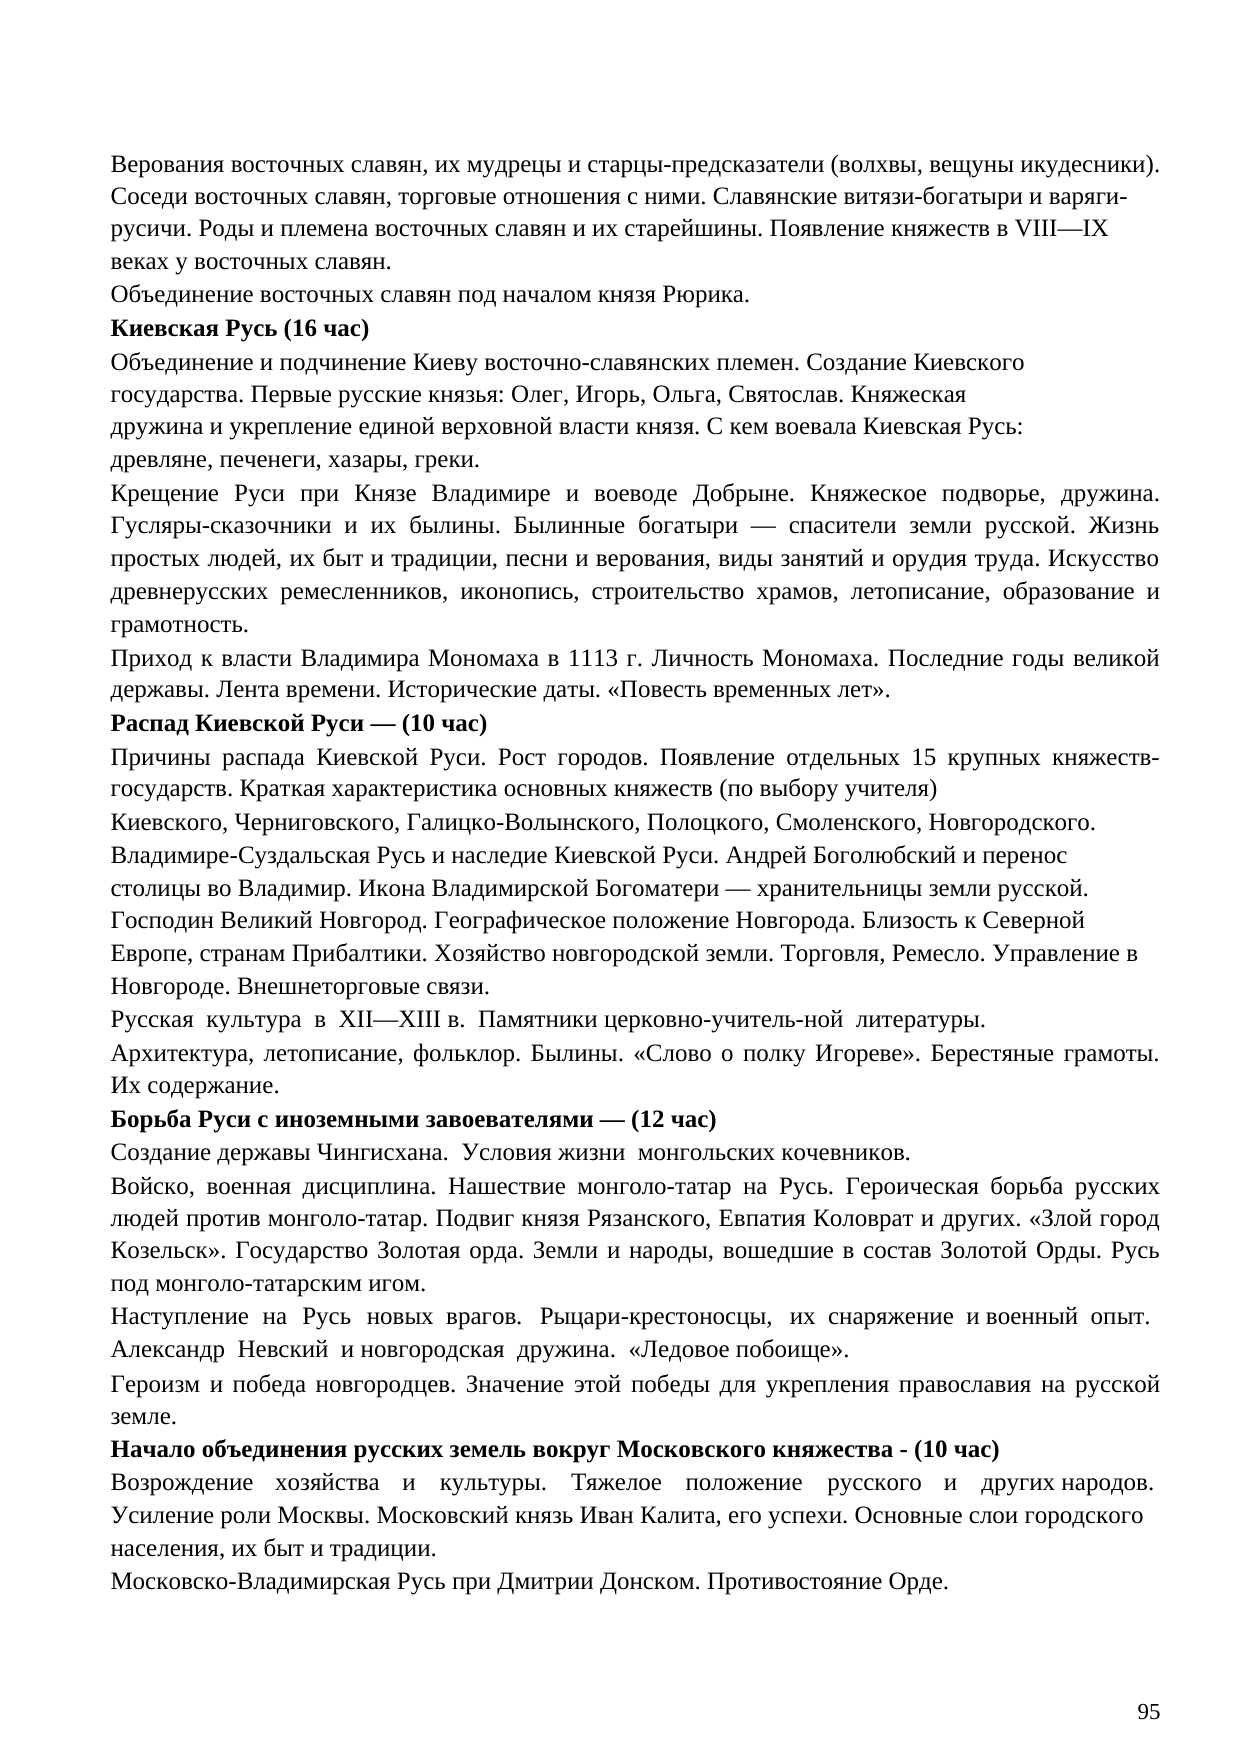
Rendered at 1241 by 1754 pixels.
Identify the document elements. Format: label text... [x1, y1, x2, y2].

text Архитектура, летописание, фольклор. Былины. «Слово о полку Игореве». Берестяные грамоты. Их содержание. [110, 1038, 1161, 1099]
text Наступление на Русь новых врагов. Рыцари-крестоносцы, их снаряжение и военный опыт. [110, 1301, 1163, 1330]
text Александр Невский и новгородская дружина. «Ледовое побоище». [110, 1334, 1163, 1363]
text Верования восточных славян, их мудрецы и старцы-предсказатели (волхвы, вещуны икудесники). Соседи восточных славян, торговые отношения с ними. Славянские витязи-богатыри и варяги-русичи. Роды и племена восточных славян и их старейшины. Появление княжеств в VIII—IX веках у восточных славян. [110, 149, 1161, 275]
text Борьба Руси с иноземными завоевателями — (12 час) [110, 1104, 1163, 1133]
text Причины распада Киевской Руси. Рост городов. Появление отдельных 15 крупных княжеств-государств. Краткая характеристика основных княжеств (по выбору учителя) [110, 742, 1161, 802]
text Создание державы Чингисхана. Условия жизни монгольских кочевников. [110, 1137, 1163, 1165]
text Приход к власти Владимира Мономаха в 1113 г. Личность Мономаха. Последние годы великой державы. Лента времени. Исторические даты. «Повесть временных лет». [110, 643, 1161, 703]
text Киевская Русь (16 час) [110, 313, 1163, 342]
text Русская культура в XII—XIII в. Памятники церковно-учитель-ной литературы. [110, 1004, 1163, 1033]
text 95 [1137, 1698, 1163, 1724]
text населения, их быт и традиции. [110, 1533, 1163, 1562]
text Киевского, Черниговского, Галицко-Волынского, Полоцкого, Смоленского, Новгородского. Владимире-Суздальская Русь и наследие Киевской Руси. Андрей Боголюбский и перенос столицы во Владимир. Икона Владимирской Богоматери — хранительницы земли русской. Господин Великий Новгород. Географическое положение Новгорода. Близость к Северной Европе, странам Прибалтики. Хозяйство новгородской земли. Торговля, Ремесло. Управление в Новгороде. Внешнеторговые связи. [110, 807, 1163, 1000]
text Начало объединения русских земель вокруг Московского княжества - (10 час) [110, 1434, 1163, 1463]
text Возрождение хозяйства и культуры. Тяжелое положение русского и других народов. [110, 1467, 1163, 1496]
text Распад Киевской Руси — (10 час) [110, 708, 1163, 737]
text Объединение восточных славян под началом князя Рюрика. [110, 279, 1163, 308]
text Усиление роли Москвы. Московский князь Иван Калита, его успехи. Основные слои городского [110, 1500, 1163, 1529]
text Героизм и победа новгородцев. Значение этой победы для укрепления православия на русской земле. [110, 1369, 1161, 1429]
text Московско-Владимирская Русь при Дмитрии Донском. Противостояние Орде. [110, 1566, 1163, 1595]
text Крещение Руси при Князе Владимире и воеводе Добрыне. Княжеское подворье, дружина. Гусляры-сказочники и их былины. Былинные богатыри — спасители земли русской. Жизнь простых людей, их быт и традиции, песни и верования, виды занятий и орудия труда. Искусство древнерусских ремесленников, иконопись, строительство храмов, летописание, образование и грамотность. [110, 478, 1161, 637]
text Войско, военная дисциплина. Нашествие монголо-татар на Русь. Героическая борьба русских людей против монголо-татар. Подвиг князя Рязанского, Евпатия Коловрат и других. «Злой город Козельск». Государство Золотая орда. Земли и народы, вошедшие в состав Золотой Орды. Русь под монголо-татарским игом. [110, 1171, 1161, 1297]
text Объединение и подчинение Киеву восточно-славянских племен. Создание Киевского государства. Первые русские князья: Олег, Игорь, Ольга, Святослав. Княжеская дружина и укрепление единой верховной власти князя. С кем воевала Киевская Русь: древляне, печенеги, хазары, греки. [110, 347, 1042, 472]
